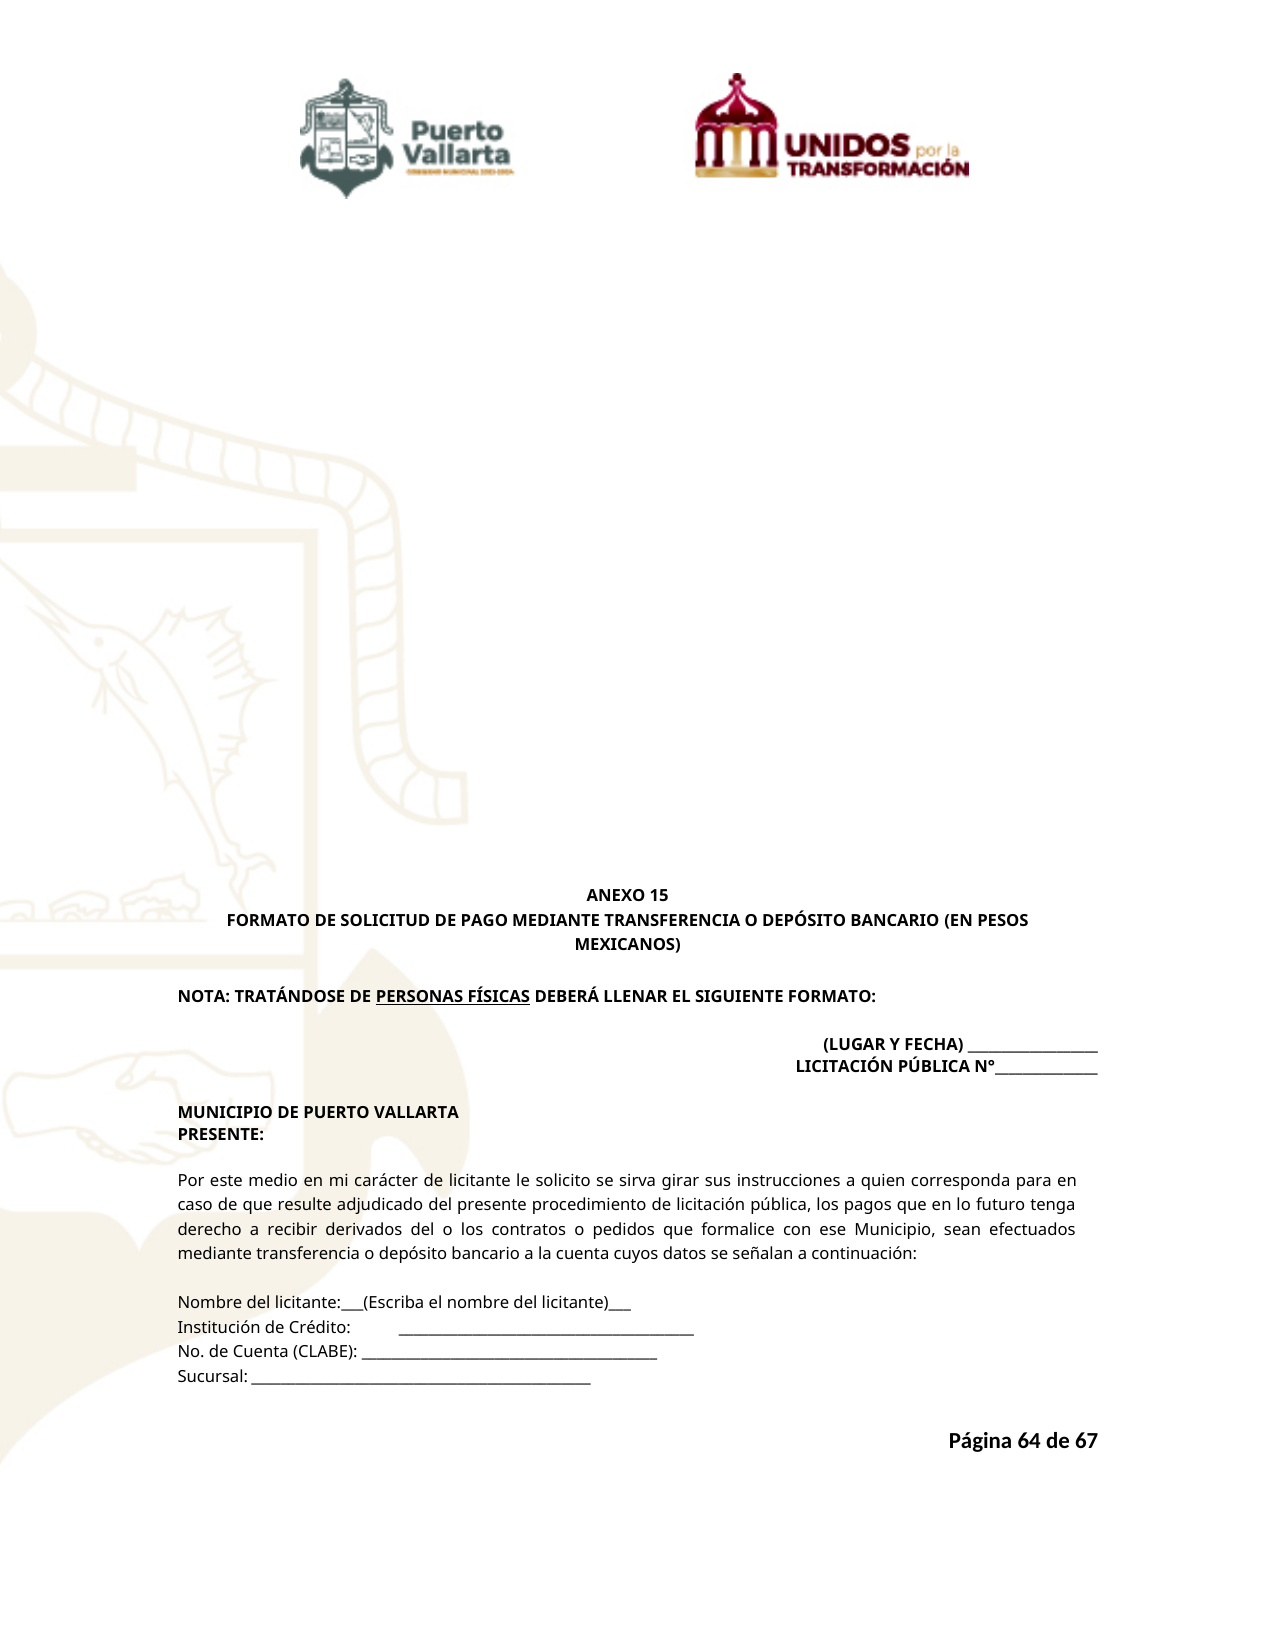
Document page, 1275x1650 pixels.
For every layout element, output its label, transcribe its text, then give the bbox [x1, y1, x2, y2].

text Institución de Crédito: ________________________________________ [177, 1315, 1078, 1338]
text MUNICIPIO DE PUERTO VALLARTA [177, 1100, 1098, 1123]
text ANEXO 15 [177, 884, 1078, 907]
text Sucursal: ______________________________________________ [177, 1364, 1078, 1387]
text PRESENTE: [177, 1123, 1098, 1146]
text FORMATO DE SOLICITUD DE PAGO MEDIANTE TRANSFERENCIA O DEPÓSITO BANCARIO (EN PESOS MEXICANOS) [177, 908, 1078, 956]
text Por este medio en mi carácter de licitante le solicito se sirva girar sus instrucciones a quien corresponda para en caso de que resulte adjudicado del presente procedimiento de licitación pública, los pagos que en lo futuro tenga derecho a recibir derivados del o los contratos o pedidos que formalice con ese Municipio, sean efectuados mediante transferencia o depósito bancario a la cuenta cuyos datos se señalan a continuación: [177, 1168, 1078, 1264]
text No. de Cuenta (CLABE): ________________________________________ [177, 1340, 1078, 1362]
text NOTA: TRATÁNDOSE DE PERSONAS FÍSICAS DEBERÁ LLENAR EL SIGUIENTE FORMATO: [177, 985, 1098, 1008]
text LICITACIÓN PÚBLICA N°_______________ [177, 1055, 1098, 1078]
picture [300, 73, 969, 199]
text (LUGAR Y FECHA) ___________________ [177, 1032, 1098, 1055]
text Nombre del licitante:___(Escriba el nombre del licitante)___ [177, 1291, 1078, 1313]
picture [0, 214, 474, 1564]
